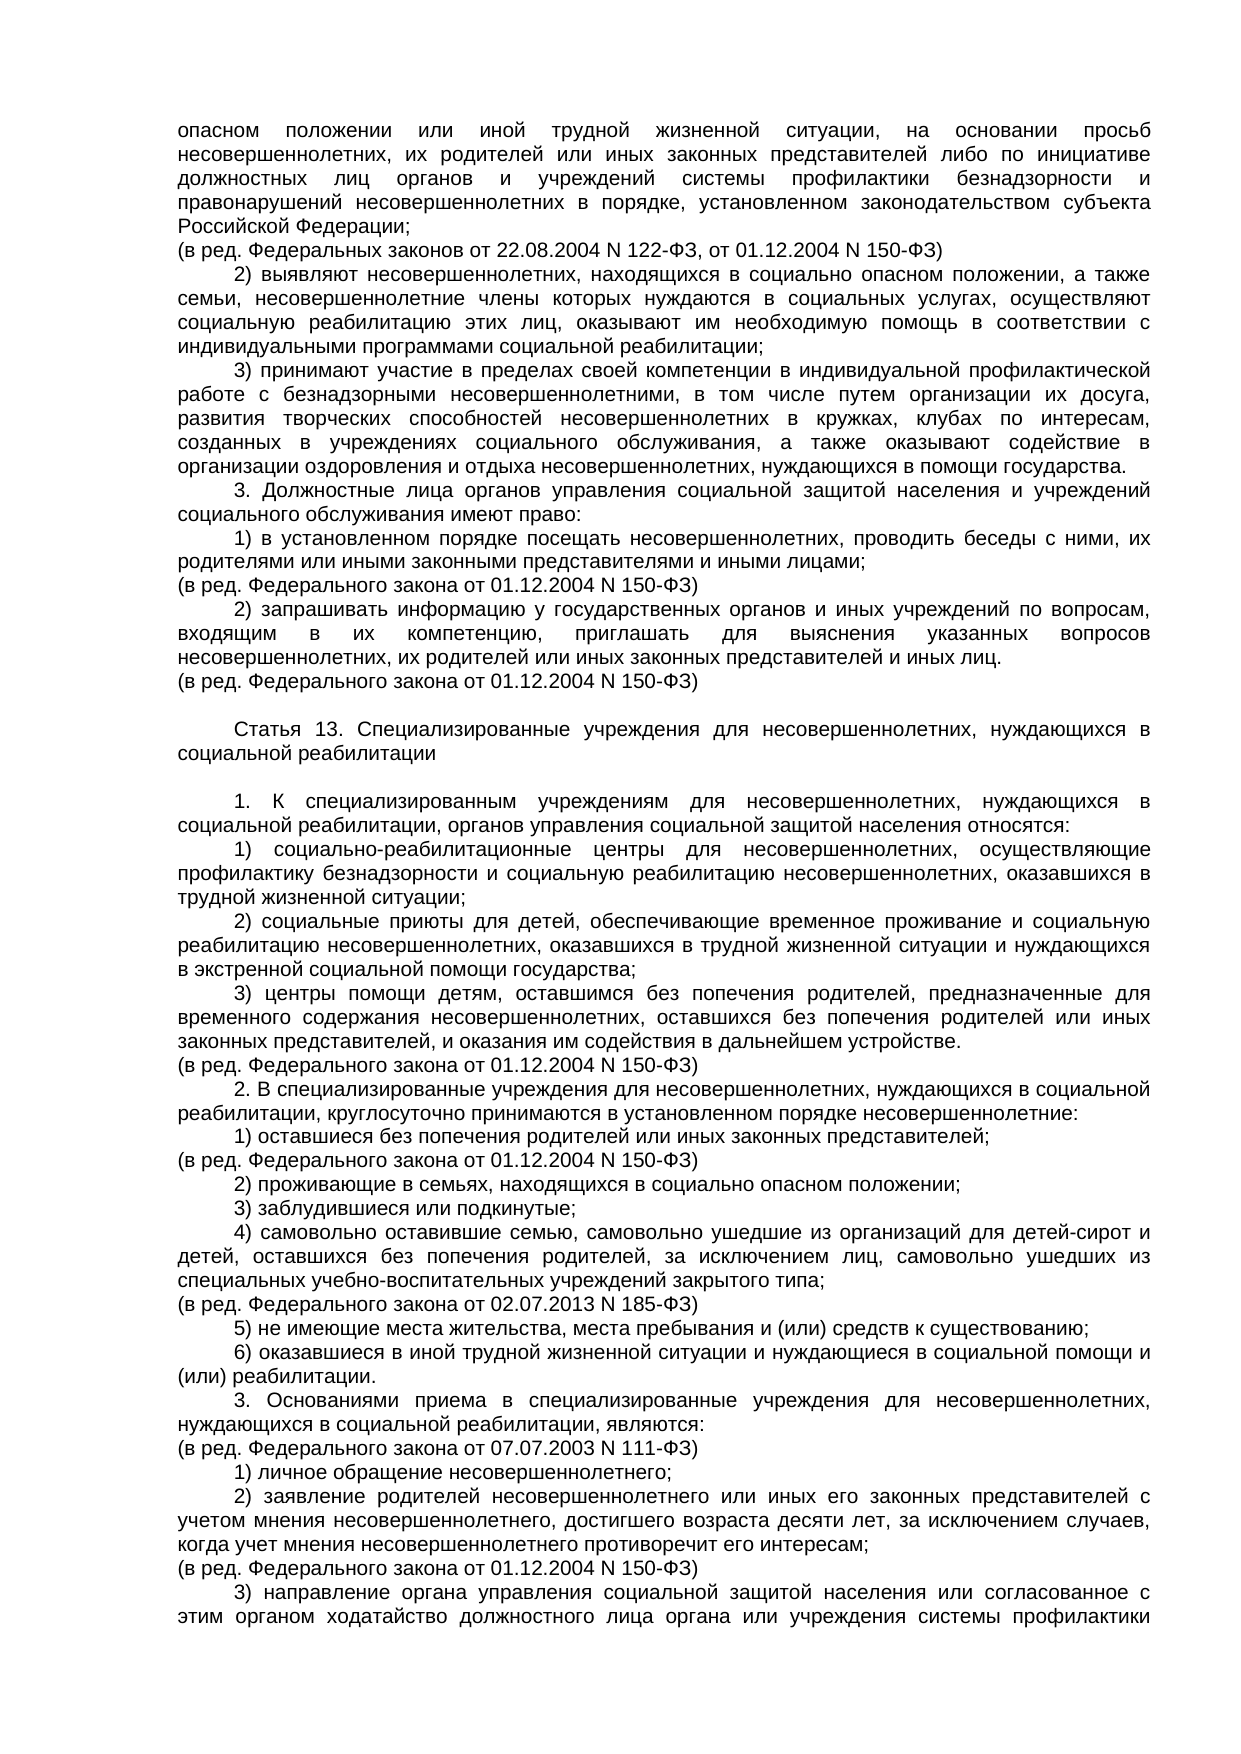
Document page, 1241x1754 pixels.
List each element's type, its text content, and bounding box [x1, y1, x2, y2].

text Статья 13. Специализированные учреждения для несовершеннолетних, нуждающихся в социальной реабилитации [177, 717, 1152, 765]
text 3) заблудившиеся или подкинутые; [177, 1196, 1152, 1220]
text 2) социальные приюты для детей, обеспечивающие временное проживание и социальную реабилитацию несовершеннолетних, оказавшихся в трудной жизненной ситуации и нуждающихся в экстренной социальной помощи государства; [177, 909, 1152, 981]
text 6) оказавшиеся в иной трудной жизненной ситуации и нуждающиеся в социальной помощи и (или) реабилитации. [177, 1340, 1152, 1388]
text 4) самовольно оставившие семью, самовольно ушедшие из организаций для детей-сирот и детей, оставшихся без попечения родителей, за исключением лиц, самовольно ушедших из специальных учебно-воспитательных учреждений закрытого типа; [177, 1220, 1152, 1292]
text 1) социально-реабилитационные центры для несовершеннолетних, осуществляющие профилактику безнадзорности и социальную реабилитацию несовершеннолетних, оказавшихся в трудной жизненной ситуации; [177, 837, 1152, 909]
text 5) не имеющие места жительства, места пребывания и (или) средств к существованию; [177, 1316, 1152, 1340]
text 1) в установленном порядке посещать несовершеннолетних, проводить беседы с ними, их родителями или иными законными представителями и иными лицами; [177, 525, 1152, 573]
text 3) принимают участие в пределах своей компетенции в индивидуальной профилактической работе с безнадзорными несовершеннолетними, в том числе путем организации их досуга, развития творческих способностей несовершеннолетних в кружках, клубах по интересам, созданных в учреждениях социального обслуживания, а также оказывают содействие в организации оздоровления и отдыха несовершеннолетних, нуждающихся в помощи государства. [177, 358, 1152, 477]
text (в ред. Федерального закона от 01.12.2004 N 150-ФЗ) [177, 1052, 1152, 1076]
text (в ред. Федерального закона от 02.07.2013 N 185-ФЗ) [177, 1292, 1152, 1316]
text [177, 1579, 1152, 1627]
text 2) заявление родителей несовершеннолетнего или иных его законных представителей с учетом мнения несовершеннолетнего, достигшего возраста десяти лет, за исключением случаев, когда учет мнения несовершеннолетнего противоречит его интересам; [177, 1484, 1152, 1556]
text 2. В специализированные учреждения для несовершеннолетних, нуждающихся в социальной реабилитации, круглосуточно принимаются в установленном порядке несовершеннолетние: [177, 1076, 1152, 1124]
text (в ред. Федерального закона от 01.12.2004 N 150-ФЗ) [177, 669, 1152, 693]
text 1) личное обращение несовершеннолетнего; [177, 1460, 1152, 1484]
text (в ред. Федерального закона от 01.12.2004 N 150-ФЗ) [177, 573, 1152, 597]
text 1. К специализированным учреждениям для несовершеннолетних, нуждающихся в социальной реабилитации, органов управления социальной защитой населения относятся: [177, 789, 1152, 837]
text 3. Должностные лица органов управления социальной защитой населения и учреждений социального обслуживания имеют право: [177, 477, 1152, 525]
text 2) выявляют несовершеннолетних, находящихся в социально опасном положении, а также семьи, несовершеннолетние члены которых нуждаются в социальных услугах, осуществляют социальную реабилитацию этих лиц, оказывают им необходимую помощь в соответствии с индивидуальными программами социальной реабилитации; [177, 262, 1152, 358]
text (в ред. Федерального закона от 07.07.2003 N 111-ФЗ) [177, 1436, 1152, 1460]
text (в ред. Федерального закона от 01.12.2004 N 150-ФЗ) [177, 1556, 1152, 1579]
text 1) оставшиеся без попечения родителей или иных законных представителей; [177, 1124, 1152, 1148]
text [177, 118, 1152, 238]
text (в ред. Федерального закона от 01.12.2004 N 150-ФЗ) [177, 1148, 1152, 1172]
text 3) центры помощи детям, оставшимся без попечения родителей, предназначенные для временного содержания несовершеннолетних, оставшихся без попечения родителей или иных законных представителей, и оказания им содействия в дальнейшем устройстве. [177, 981, 1152, 1052]
text 2) запрашивать информацию у государственных органов и иных учреждений по вопросам, входящим в их компетенцию, приглашать для выяснения указанных вопросов несовершеннолетних, их родителей или иных законных представителей и иных лиц. [177, 597, 1152, 669]
text 3. Основаниями приема в специализированные учреждения для несовершеннолетних, нуждающихся в социальной реабилитации, являются: [177, 1388, 1152, 1436]
text (в ред. Федеральных законов от 22.08.2004 N 122-ФЗ, от 01.12.2004 N 150-ФЗ) [177, 238, 1152, 262]
text 2) проживающие в семьях, находящихся в социально опасном положении; [177, 1172, 1152, 1196]
